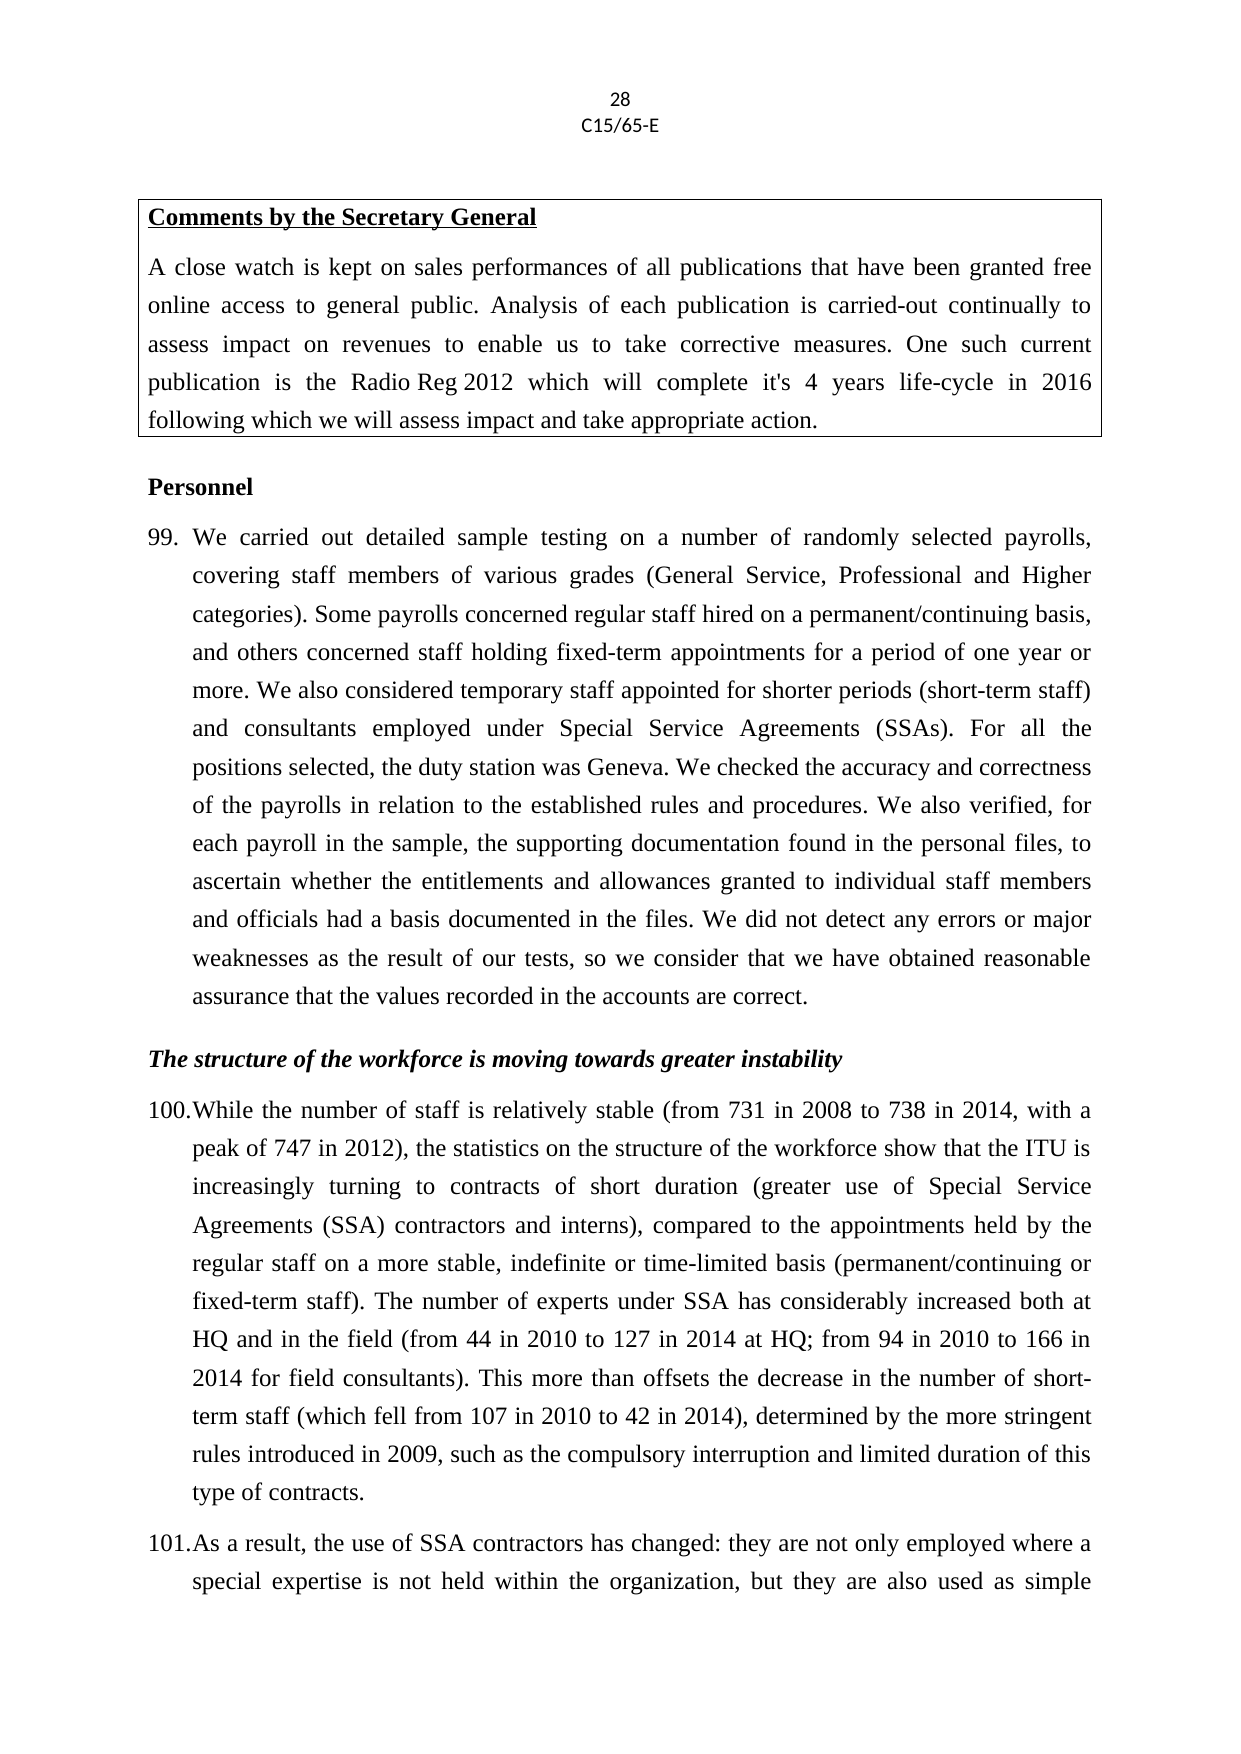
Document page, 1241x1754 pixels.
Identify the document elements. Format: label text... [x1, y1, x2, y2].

subtitle The structure of the workforce is moving towards greater instability [148, 1044, 1092, 1073]
subtitle Personnel [148, 472, 1092, 500]
text While the number of staff is relatively stable (from 731 in 2008 to 738 in 2014, with a peak of 747 in 2012), the statistics on the structure of the workforce show that the ITU is increasingly turning to contracts of short duration (greater use of Special Service Agreements (SSA) contractors and interns), compared to the appointments held by the regular staff on a more stable, indefinite or time-limited basis (permanent/continuing or fixed-term staff). The number of experts under SSA has considerably increased both at HQ and in the field (from 44 in 2010 to 127 in 2014 at HQ; from 94 in 2010 to 166 in 2014 for field consultants). This more than offsets the decrease in the number of short-term staff (which fell from 107 in 2010 to 42 in 2014), determined by the more stringent rules introduced in 2009, such as the compulsory interruption and limited duration of this type of contracts. [148, 1095, 1092, 1506]
text We carried out detailed sample testing on a number of randomly selected payrolls, covering staff members of various grades (General Service, Professional and Higher categories). Some payrolls concerned regular staff hired on a permanent/continuing basis, and others concerned staff holding fixed-term appointments for a period of one year or more. We also considered temporary staff appointed for shorter periods (short-term staff) and consultants employed under Special Service Agreements (SSAs). For all the positions selected, the duty station was Geneva. We checked the accuracy and correctness of the payrolls in relation to the established rules and procedures. We also verified, for each payroll in the sample, the supporting documentation found in the personal files, to ascertain whether the entitlements and allowances granted to individual staff members and officials had a basis documented in the files. We did not detect any errors or major weaknesses as the result of our tests, so we consider that we have obtained reasonable assurance that the values recorded in the accounts are correct. [148, 522, 1092, 1010]
text A close watch is kept on sales performances of all publications that have been granted free online access to general public. Analysis of each publication is carried-out continually to assess impact on revenues to enable us to take corrective measures. One such current publication is the Radio Reg 2012 which will complete it's 4 years life-cycle in 2016 following which we will assess impact and take appropriate action. [139, 249, 1101, 436]
text Comments by the Secretary General [139, 200, 1101, 230]
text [148, 1528, 1092, 1595]
